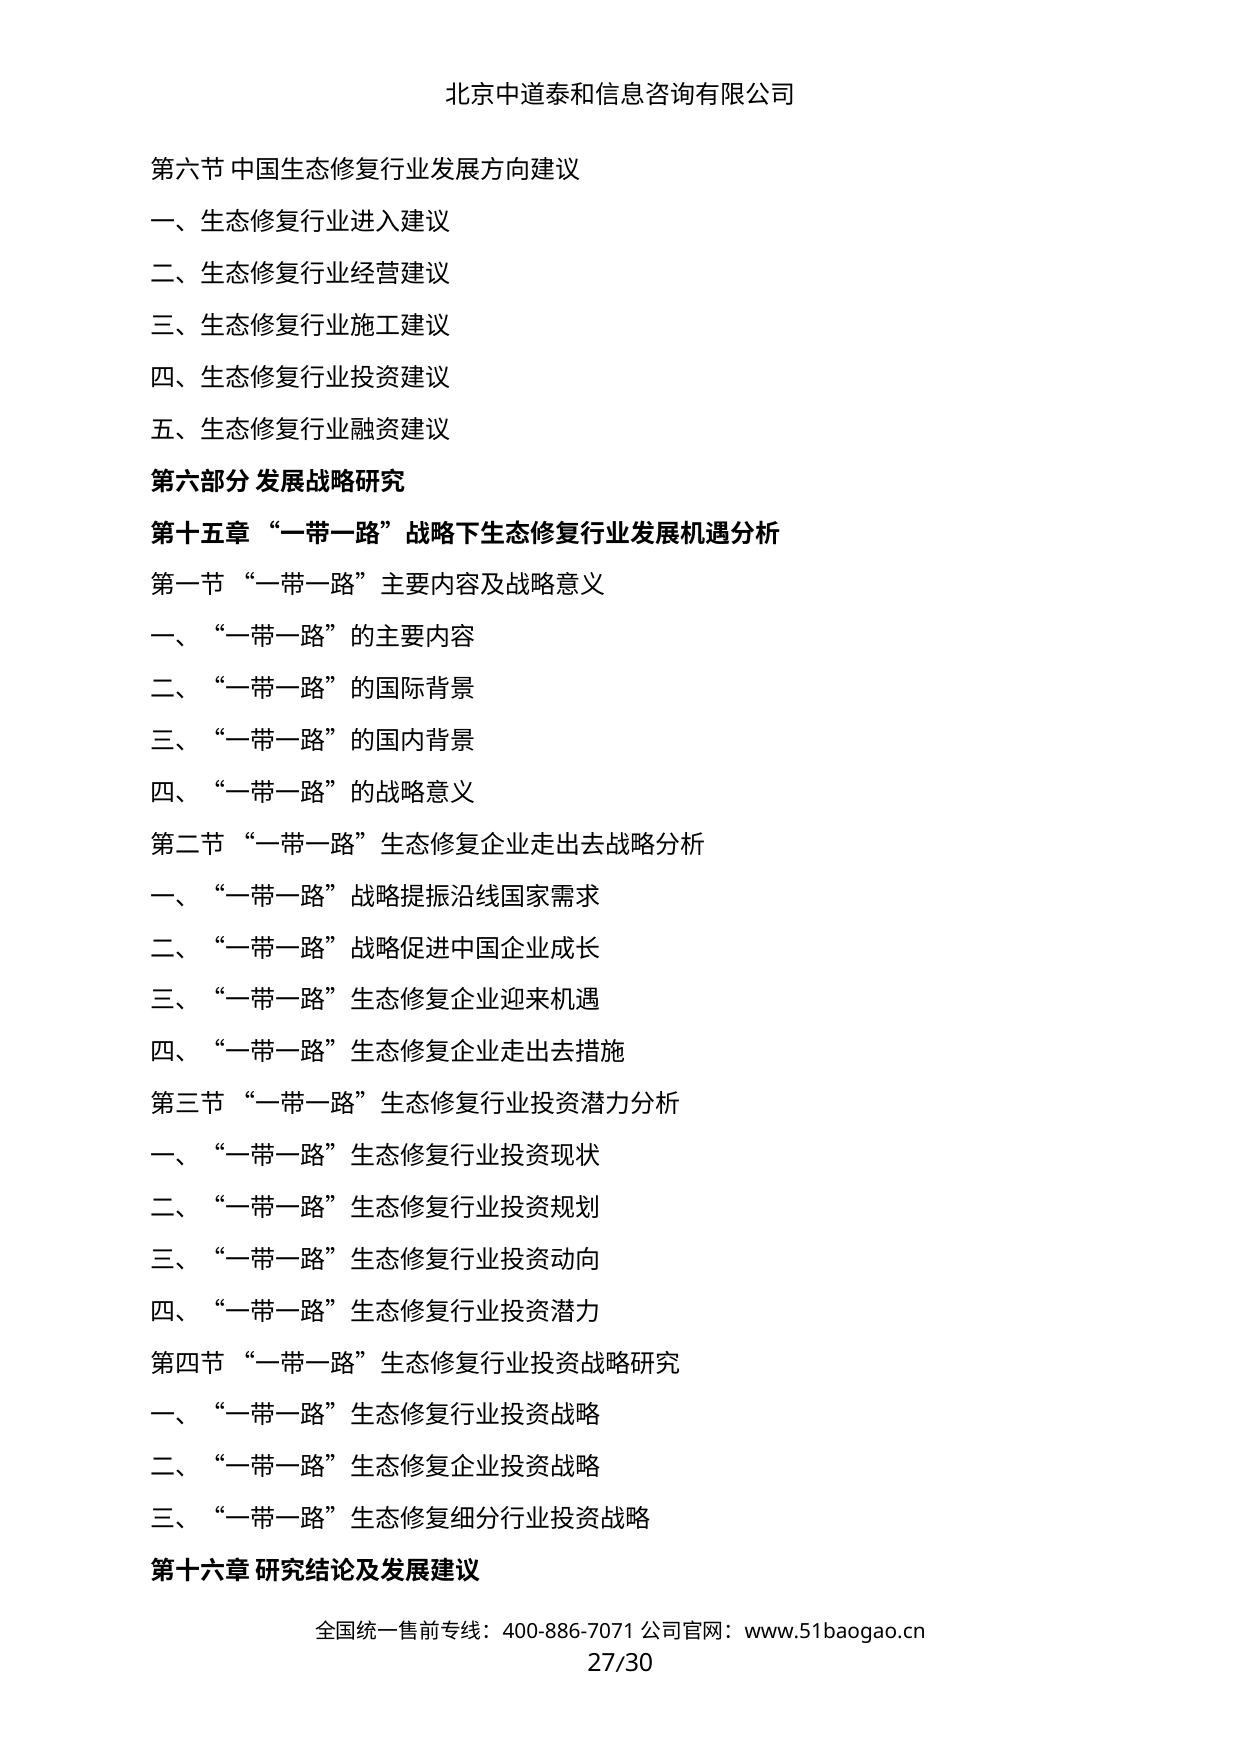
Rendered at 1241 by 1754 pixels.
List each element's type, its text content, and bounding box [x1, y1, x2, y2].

text 二、“一带一路”生态修复行业投资规划 [150, 1187, 1090, 1224]
text 二、“一带一路”的国际背景 [150, 669, 1090, 705]
text 第十五章 “一带一路”战略下生态修复行业发展机遇分析 [150, 513, 1090, 549]
text 第六节 中国生态修复行业发展方向建议 [150, 150, 1090, 186]
text 三、“一带一路”生态修复细分行业投资战略 [150, 1499, 1090, 1535]
text 第四节 “一带一路”生态修复行业投资战略研究 [150, 1343, 1090, 1379]
text 四、“一带一路”的战略意义 [150, 772, 1090, 809]
text 一、“一带一路”战略提振沿线国家需求 [150, 876, 1090, 912]
text 二、生态修复行业经营建议 [150, 254, 1090, 290]
text 一、“一带一路”生态修复行业投资战略 [150, 1395, 1090, 1431]
text 二、“一带一路”战略促进中国企业成长 [150, 928, 1090, 964]
text 三、“一带一路”的国内背景 [150, 721, 1090, 757]
text 一、生态修复行业进入建议 [150, 202, 1090, 238]
text 三、生态修复行业施工建议 [150, 306, 1090, 342]
text 五、生态修复行业融资建议 [150, 409, 1090, 446]
text 三、“一带一路”生态修复企业迎来机遇 [150, 980, 1090, 1016]
text 第一节 “一带一路”主要内容及战略意义 [150, 565, 1090, 601]
text 一、“一带一路”生态修复行业投资现状 [150, 1136, 1090, 1172]
text 四、生态修复行业投资建议 [150, 357, 1090, 394]
text 四、“一带一路”生态修复企业走出去措施 [150, 1032, 1090, 1068]
text 第三节 “一带一路”生态修复行业投资潜力分析 [150, 1084, 1090, 1120]
text 四、“一带一路”生态修复行业投资潜力 [150, 1291, 1090, 1327]
text 一、“一带一路”的主要内容 [150, 617, 1090, 653]
text 第六部分 发展战略研究 [150, 461, 1090, 497]
text 第二节 “一带一路”生态修复企业走出去战略分析 [150, 824, 1090, 861]
text 三、“一带一路”生态修复行业投资动向 [150, 1239, 1090, 1276]
text 二、“一带一路”生态修复企业投资战略 [150, 1447, 1090, 1483]
text 第十六章 研究结论及发展建议 [150, 1551, 1090, 1587]
